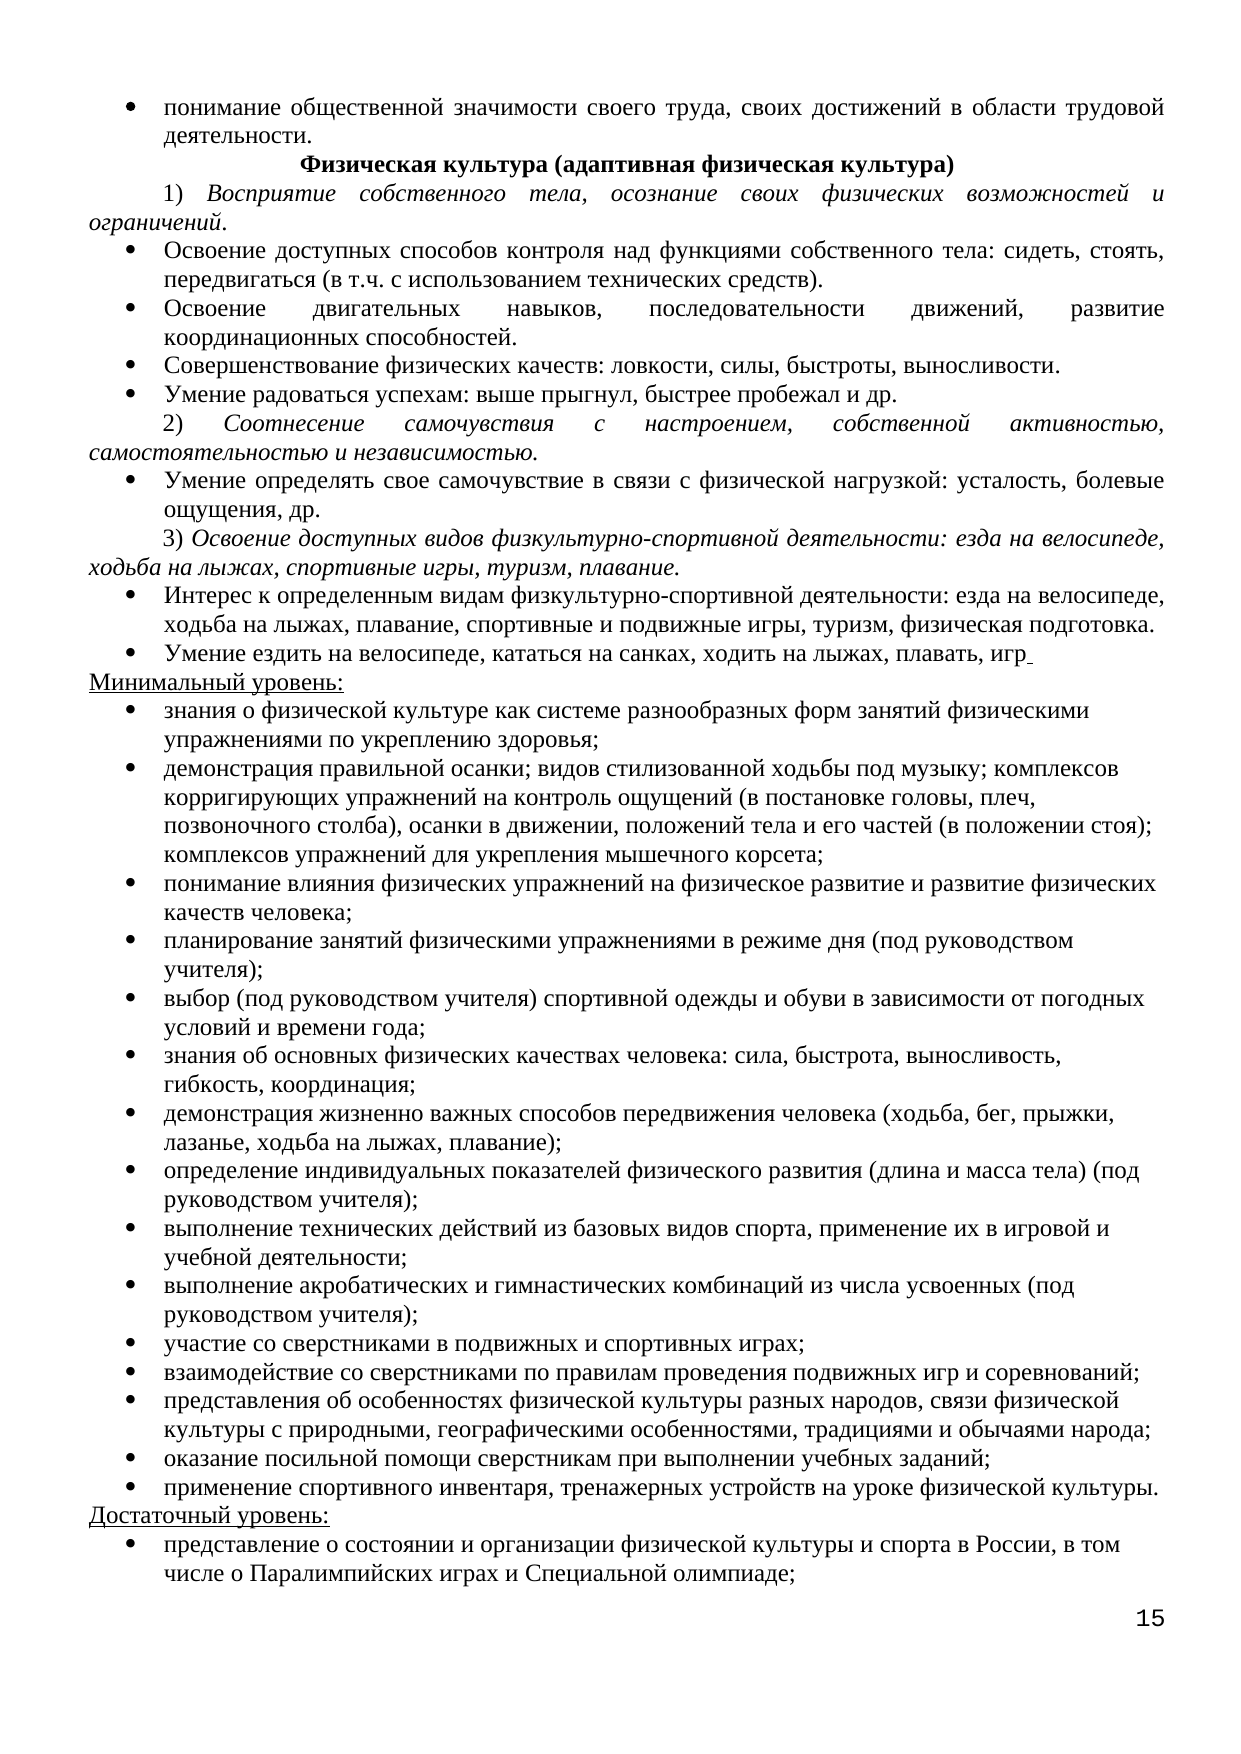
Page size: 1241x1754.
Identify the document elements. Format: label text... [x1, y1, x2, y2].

list демонстрация правильной осанки; видов стилизованной ходьбы под музыку; комплексов корригирующих упражнений на контроль ощущений (в постановке головы, плеч, позвоночного столба), осанки в движении, положений тела и его частей (в положении стоя); комплексов упражнений для укрепления мышечного корсета; [126, 753, 1165, 868]
text 1) Восприятие собственного тела, осознание своих физических возможностей и ограничений. [89, 178, 1165, 236]
list демонстрация жизненно важных способов передвижения человека (ходьба, бег, прыжки, лазанье, ходьба на лыжах, плавание); [126, 1098, 1165, 1156]
list выполнение технических действий из базовых видов спорта, применение их в игровой и учебной деятельности; [126, 1213, 1165, 1271]
text 3) Освоение доступных видов физкультурно-спортивной деятельности: езда на велосипеде, ходьба на лыжах, спортивные игры, туризм, плавание. [89, 523, 1165, 581]
list Умение ездить на велосипеде, кататься на санках, ходить на лыжах, плавать, игр [126, 638, 1165, 667]
list Освоение доступных способов контроля над функциями собственного тела: сидеть, стоять, передвигаться (в т.ч. с использованием технических средств). [126, 236, 1165, 293]
list выполнение акробатических и гимнастических комбинаций из числа усвоенных (под руководством учителя); [126, 1271, 1165, 1328]
list представления об особенностях физической культуры разных народов, связи физической культуры с природными, географическими особенностями, традициями и обычаями народа; [126, 1386, 1165, 1443]
list Совершенствование физических качеств: ловкости, силы, быстроты, выносливости. [126, 351, 1165, 379]
list планирование занятий физическими упражнениями в режиме дня (под руководством учителя); [126, 926, 1165, 983]
text Минимальный уровень: [89, 667, 1165, 696]
list Интерес к определенным видам физкультурно-спортивной деятельности: езда на велосипеде, ходьба на лыжах, плавание, спортивные и подвижные игры, туризм, физическая подготовка. [126, 581, 1165, 638]
list Умение радоваться успехам: выше прыгнул, быстрее пробежал и др. [126, 379, 1165, 408]
text Достаточный уровень: [89, 1501, 1165, 1529]
list оказание посильной помощи сверстникам при выполнении учебных заданий; [126, 1443, 1165, 1472]
list знания об основных физических качествах человека: сила, быстрота, выносливость, гибкость, координация; [126, 1041, 1165, 1098]
text Физическая культура (адаптивная физическая культура) [89, 149, 1165, 178]
list Умение определять свое самочувствие в связи с физической нагрузкой: усталость, болевые ощущения, др. [126, 466, 1165, 523]
list взаимодействие со сверстниками по правилам проведения подвижных игр и соревнований; [126, 1357, 1165, 1386]
list представление о состоянии и организации физической культуры и спорта в России, в том числе о Паралимпийских играх и Специальной олимпиаде; [126, 1529, 1165, 1587]
list выбор (под руководством учителя) спортивной одежды и обуви в зависимости от погодных условий и времени года; [126, 983, 1165, 1041]
list понимание влияния физических упражнений на физическое развитие и развитие физических качеств человека; [126, 868, 1165, 926]
list участие со сверстниками в подвижных и спортивных играх; [126, 1328, 1165, 1357]
list понимание общественной значимости своего труда, своих достижений в области трудовой деятельности. [126, 92, 1165, 149]
list применение спортивного инвентаря, тренажерных устройств на уроке физической культуры. [126, 1472, 1165, 1501]
list знания о физической культуре как системе разнообразных форм занятий физическими упражнениями по укреплению здоровья; [126, 696, 1165, 753]
list определение индивидуальных показателей физического развития (длина и масса тела) (под руководством учителя); [126, 1156, 1165, 1213]
text 2) Соотнесение самочувствия с настроением, собственной активностью, самостоятельностью и независимостью. [89, 408, 1165, 466]
list Освоение двигательных навыков, последовательности движений, развитие координационных способностей. [126, 293, 1165, 351]
